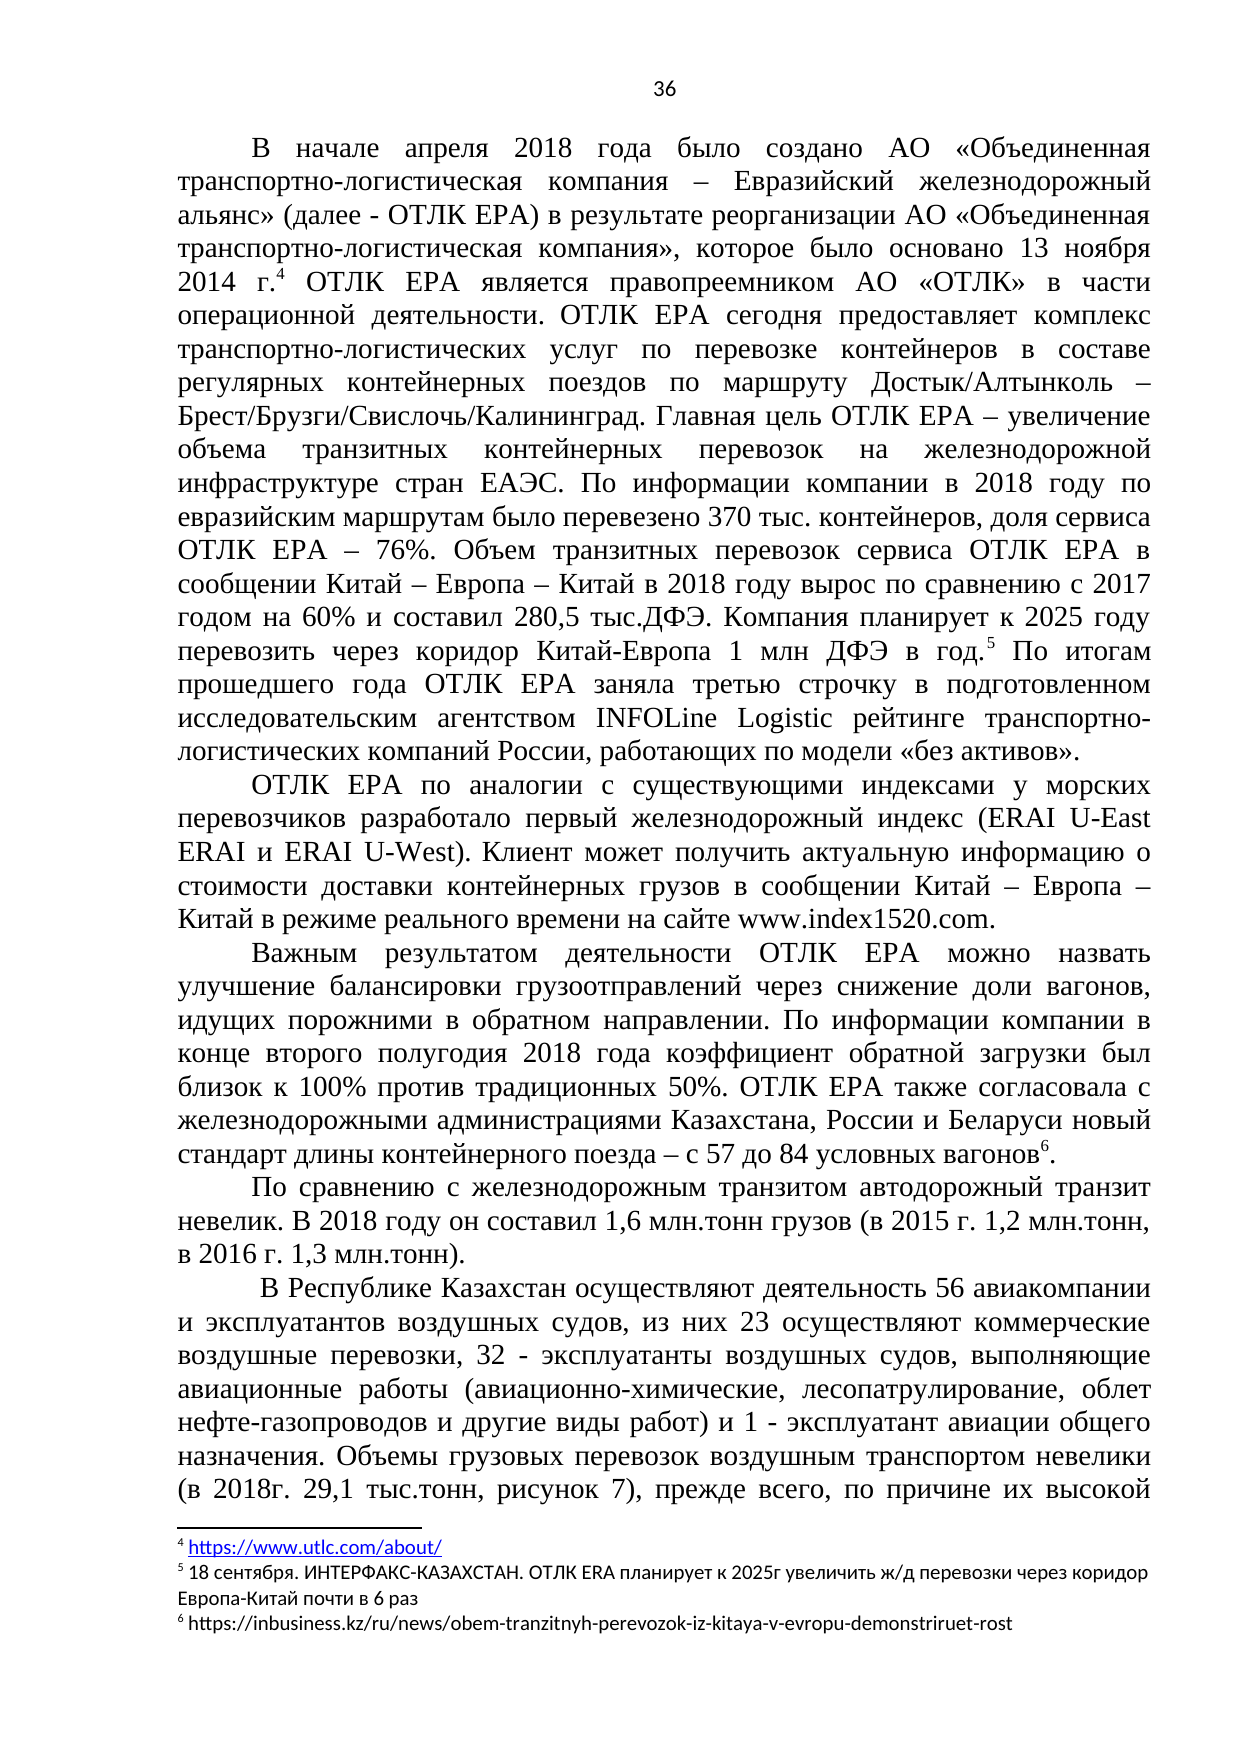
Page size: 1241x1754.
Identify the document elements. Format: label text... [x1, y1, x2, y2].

text В начале апреля 2018 года было создано АО «Объединенная транспортно-логистическая компания – Евразийский железнодорожный альянс» (далее - ОТЛК ЕРА) в результате реорганизации АО «Объединенная транспортно-логистическая компания», которое было основано 13 ноября 2014 г. ОТЛК ЕРА является правопреемником АО «ОТЛК» в части операционной деятельности. ОТЛК ЕРА сегодня предоставляет комплекс транспортно-логистических услуг по перевозке контейнеров в составе регулярных контейнерных поездов по маршруту Достык/Алтынколь – Брест/Брузги/Свислочь/Калининград. Главная цель ОТЛК ЕРА – увеличение объема транзитных контейнерных перевозок на железнодорожной инфраструктуре стран ЕАЭС. По информации компании в 2018 году по евразийским маршрутам было перевезено 370 тыс. контейнеров, доля сервиса ОТЛК ЕРА – 76%. Объем транзитных перевозок сервиса ОТЛК ЕРА в сообщении Китай – Европа – Китай в 2018 году вырос по сравнению с 2017 годом на 60% и составил 280,5 тыс.ДФЭ. Компания планирует к 2025 году перевозить через коридор Китай-Европа 1 млн ДФЭ в год. По итогам прошедшего года ОТЛК ЕРА заняла третью строчку в подготовленном исследовательским агентством INFOLine Logistic рейтинге транспортно-логистических компаний России, работающих по модели «без активов». [177, 130, 1152, 767]
text Важным результатом деятельности ОТЛК ЕРА можно назвать улучшение балансировки грузоотправлений через снижение доли вагонов, идущих порожними в обратном направлении. По информации компании в конце второго полугодия 2018 года коэффициент обратной загрузки был близок к 100% против традиционных 50%. ОТЛК ЕРА также согласовала с железнодорожными администрациями Казахстана, России и Беларуси новый стандарт длины контейнерного поезда – с 57 до 84 условных вагонов. [177, 935, 1152, 1169]
text ОТЛК ЕРА по аналогии с существующими индексами у морских перевозчиков разработало первый железнодорожный индекс (ERAI U-East ERAI и ERAI U-West). Клиент может получить актуальную информацию о стоимости доставки контейнерных грузов в сообщении Китай – Европа – Китай в режиме реального времени на сайте www.index1520.com. [177, 767, 1152, 935]
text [177, 1270, 1152, 1505]
text По сравнению с железнодорожным транзитом автодорожный транзит невелик. В 2018 году он составил 1,6 млн.тонн грузов (в 2015 г. 1,2 млн.тонн, в 2016 г. 1,3 млн.тонн). [177, 1169, 1152, 1270]
